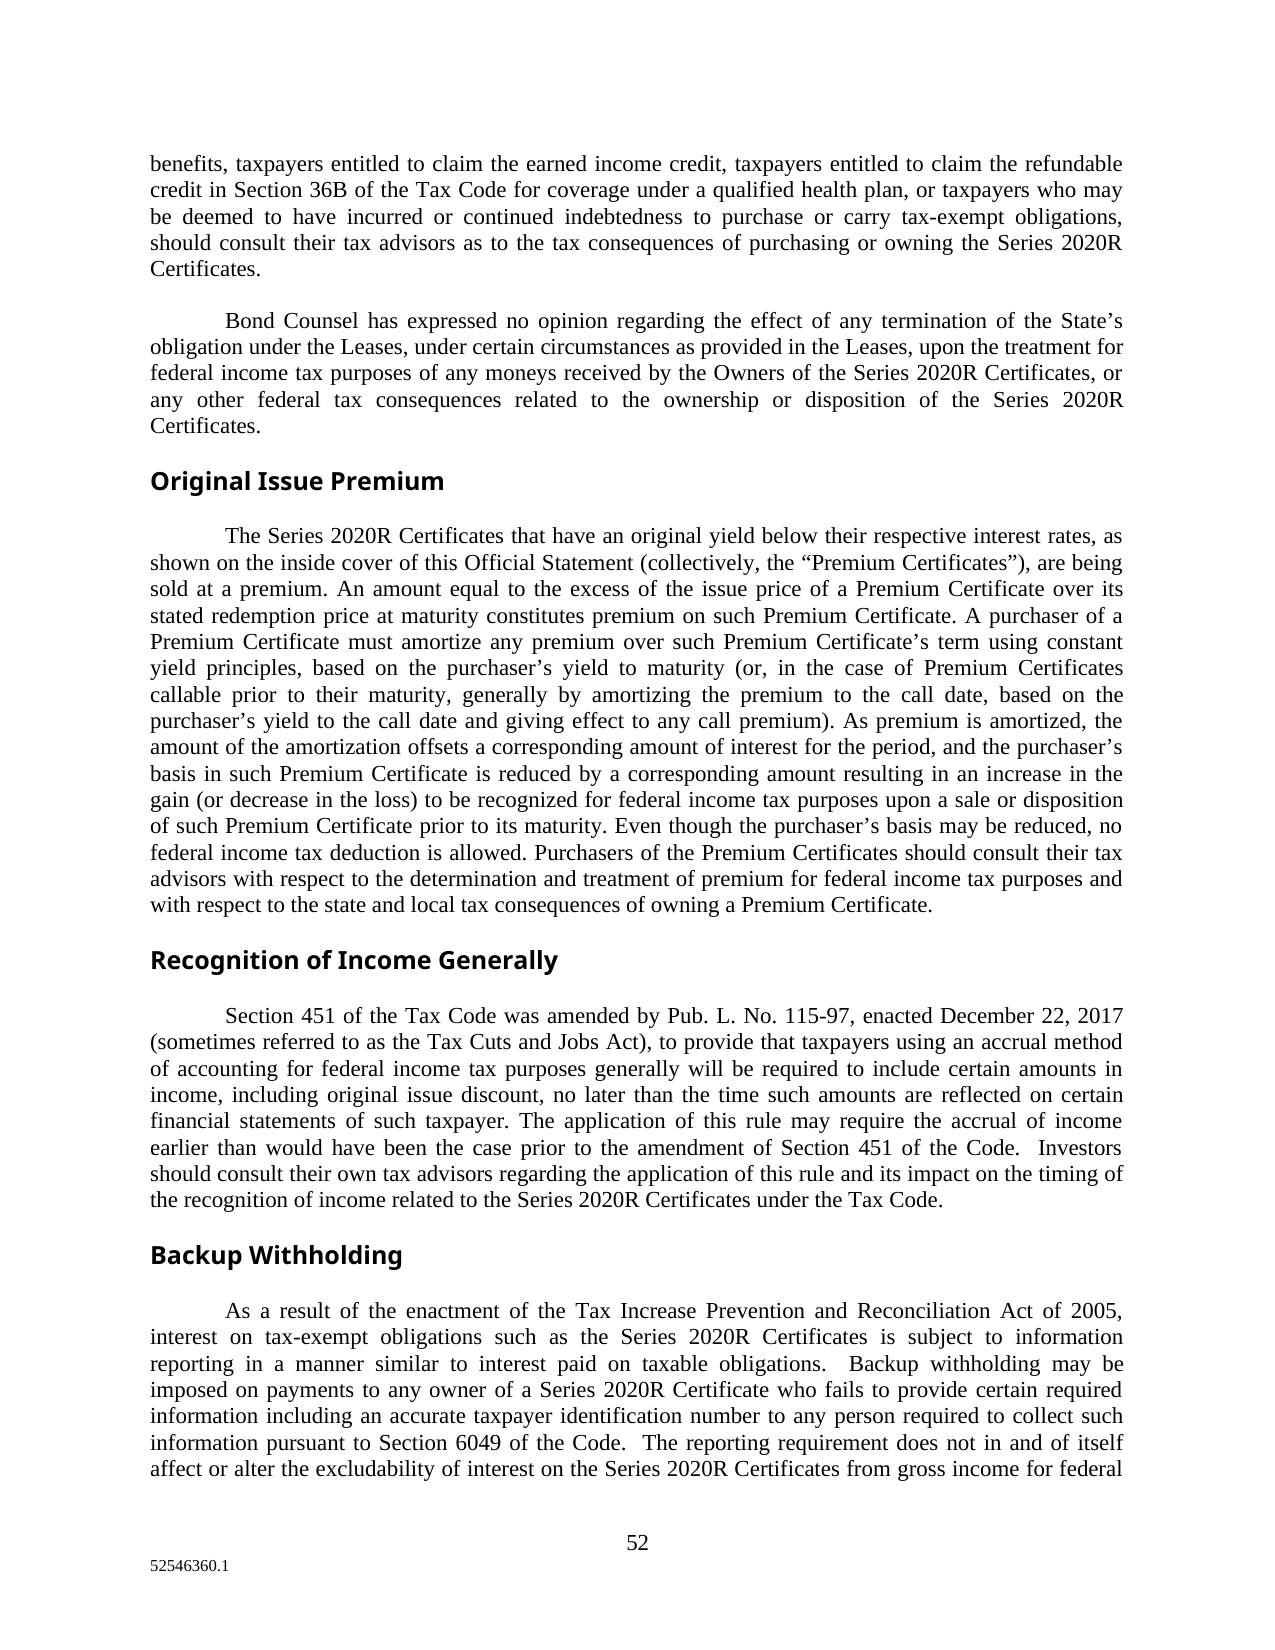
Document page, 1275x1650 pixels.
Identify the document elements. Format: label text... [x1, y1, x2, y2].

text Bond Counsel has expressed no opinion regarding the effect of any termination of the State’s obligation under the Leases, under certain circumstances as provided in the Leases, upon the treatment for federal income tax purposes of any moneys received by the Owners of the Series 2020R Certificates, or any other federal tax consequences related to the ownership or disposition of the Series 2020R Certificates. [150, 307, 1125, 438]
subtitle Backup Withholding [150, 1238, 1125, 1272]
text The Series 2020R Certificates that have an original yield below their respective interest rates, as shown on the inside cover of this Official Statement (collectively, the “Premium Certificates”), are being sold at a premium. An amount equal to the excess of the issue price of a Premium Certificate over its stated redemption price at maturity constitutes premium on such Premium Certificate. A purchaser of a Premium Certificate must amortize any premium over such Premium Certificate’s term using constant yield principles, based on the purchaser’s yield to maturity (or, in the case of Premium Certificates callable prior to their maturity, generally by amortizing the premium to the call date, based on the purchaser’s yield to the call date and giving effect to any call premium). As premium is amortized, the amount of the amortization offsets a corresponding amount of interest for the period, and the purchaser’s basis in such Premium Certificate is reduced by a corresponding amount resulting in an increase in the gain (or decrease in the loss) to be recognized for federal income tax purposes upon a sale or disposition of such Premium Certificate prior to its maturity. Even though the purchaser’s basis may be reduced, no federal income tax deduction is allowed. Purchasers of the Premium Certificates should consult their tax advisors with respect to the determination and treatment of premium for federal income tax purposes and with respect to the state and local tax consequences of owning a Premium Certificate. [150, 523, 1125, 918]
subtitle Original Issue Premium [150, 463, 1125, 498]
subtitle Recognition of Income Generally [150, 943, 1125, 977]
text Section 451 of the Tax Code was amended by Pub. L. No. 115-97, enacted December 22, 2017 (sometimes referred to as the Tax Cuts and Jobs Act), to provide that taxpayers using an accrual method of accounting for federal income tax purposes generally will be required to include certain amounts in income, including original issue discount, no later than the time such amounts are reflected on certain financial statements of such taxpayer. The application of this rule may require the accrual of income earlier than would have been the case prior to the amendment of Section 451 of the Code. Investors should consult their own tax advisors regarding the application of this rule and its impact on the timing of the recognition of income related to the Series 2020R Certificates under the Tax Code. [150, 1002, 1125, 1213]
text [150, 150, 1125, 282]
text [150, 1297, 1125, 1481]
